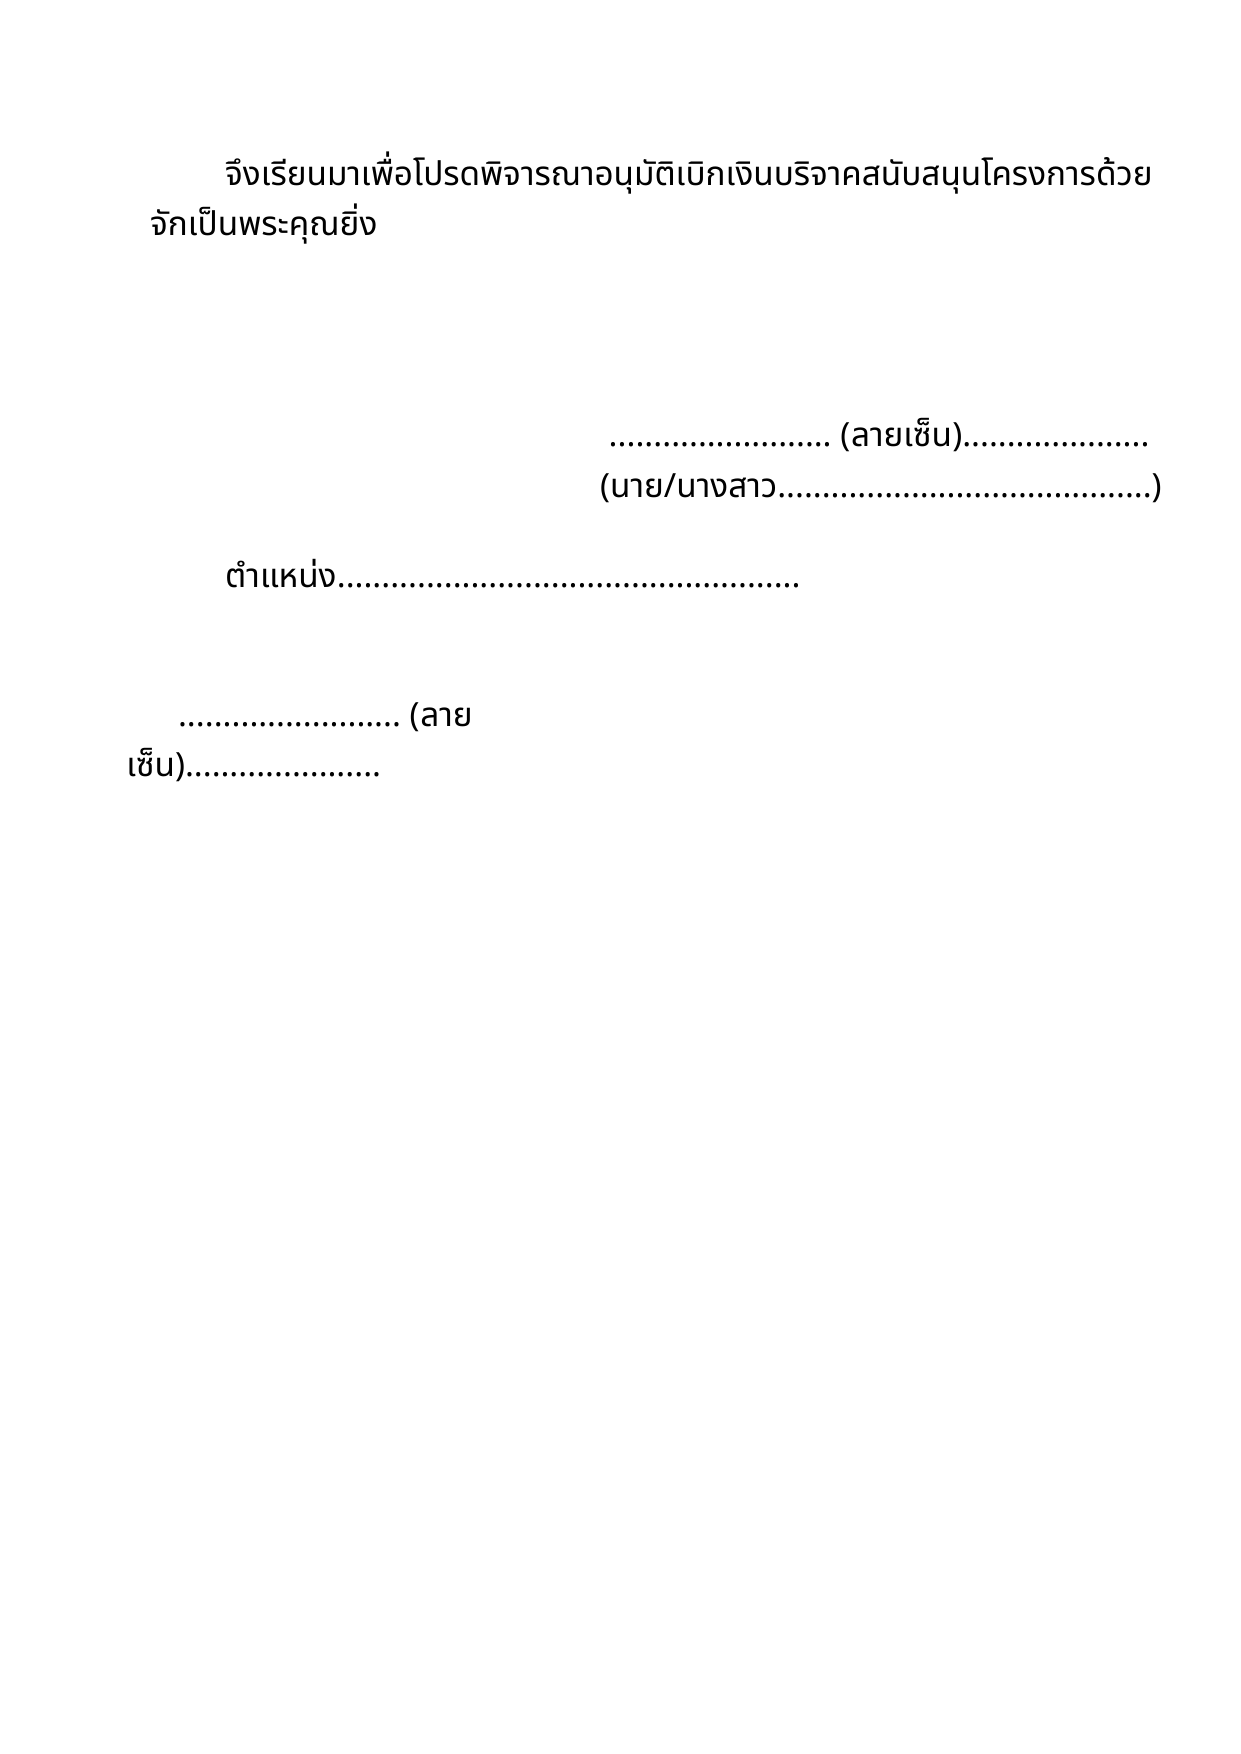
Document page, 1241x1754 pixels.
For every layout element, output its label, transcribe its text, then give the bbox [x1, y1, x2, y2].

text ......................... (ลายเซ็น)..................... [150, 411, 1165, 462]
text (นาย/นางสาว..........................................) [150, 462, 1165, 512]
text ตำแหน่ง.................................................... [150, 512, 1165, 602]
text จึงเรียนมาเพื่อโปรดพิจารณาอนุมัติเบิกเงินบริจาคสนับสนุนโครงการด้วย จักเป็นพระคุณยิ่ง [150, 150, 1165, 251]
